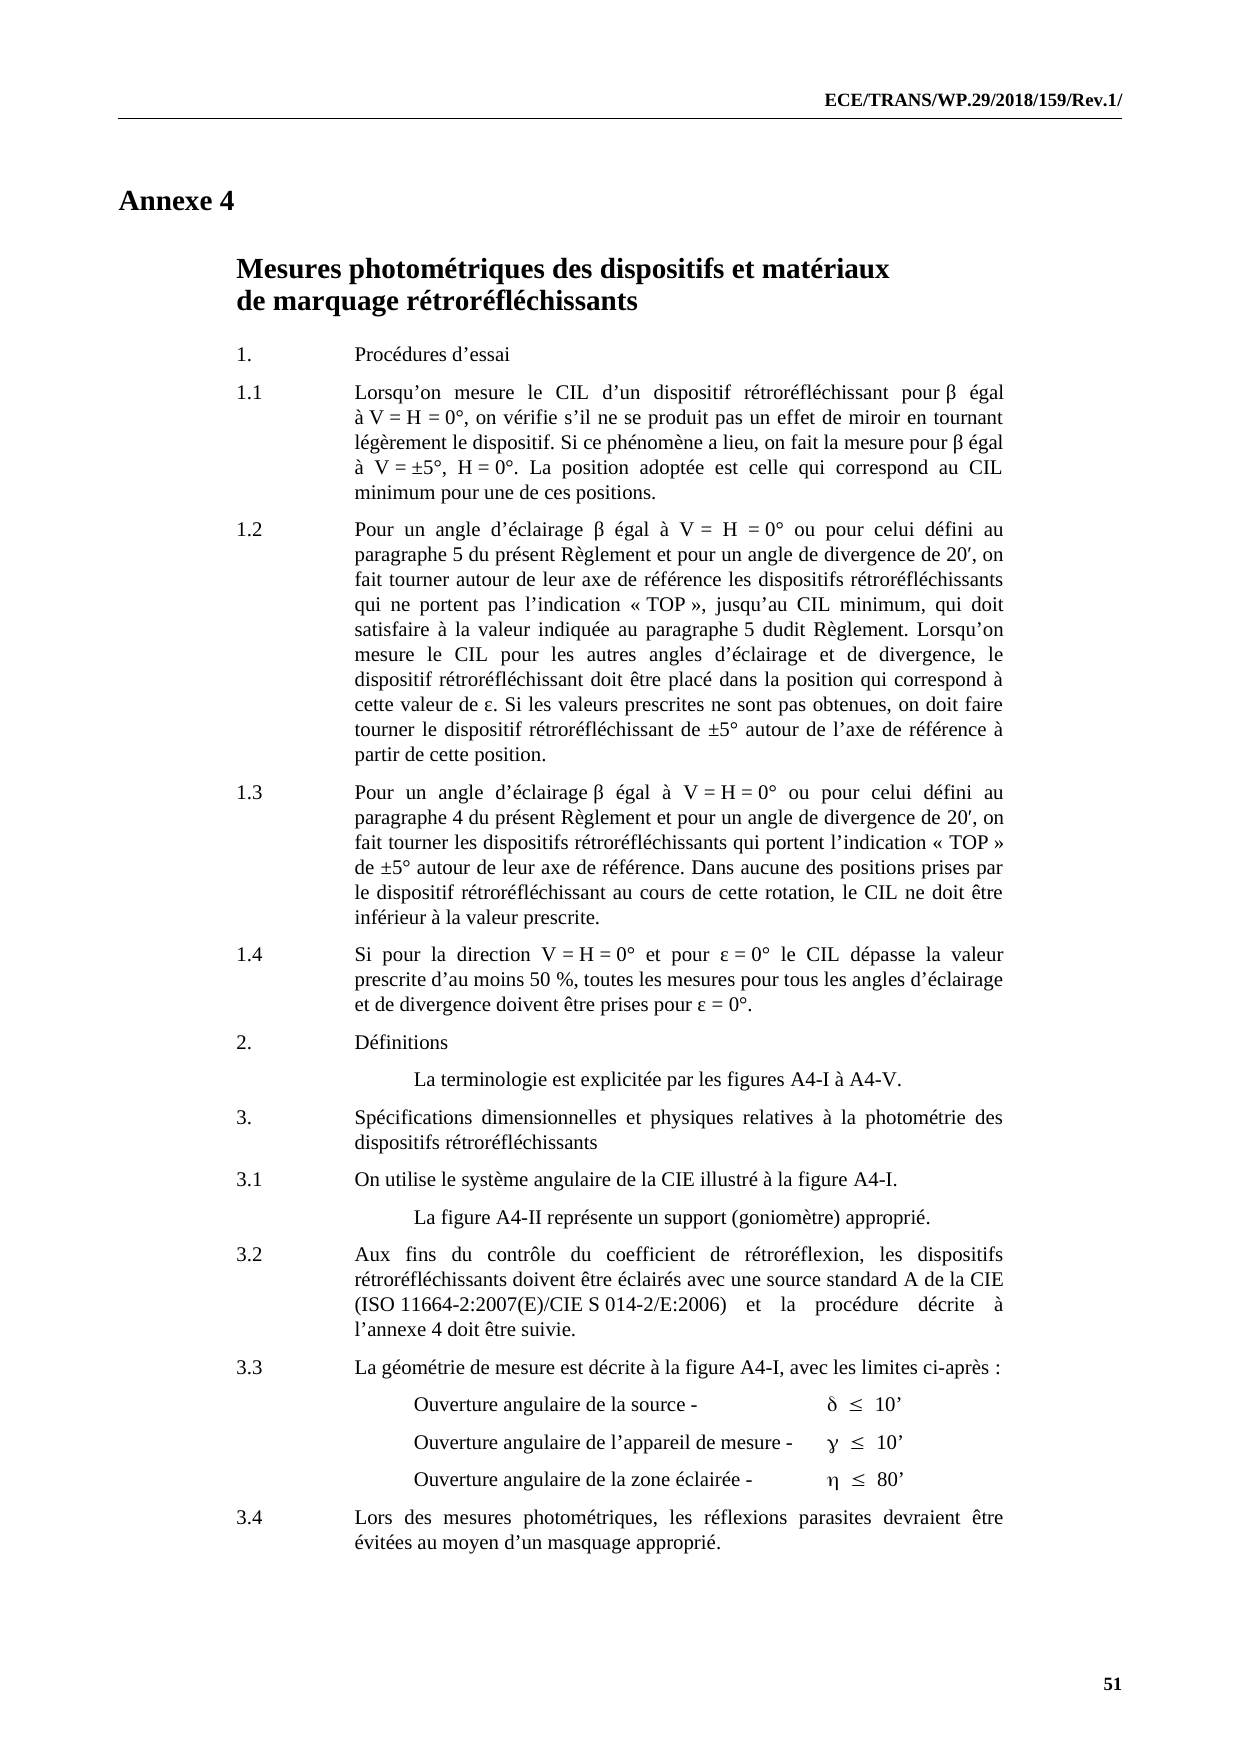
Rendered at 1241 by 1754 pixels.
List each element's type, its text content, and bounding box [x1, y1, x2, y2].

text 3.4 Lors des mesures photométriques, les réflexions parasites devraient être évitées au moyen d’un masquage approprié. [236, 1504, 1004, 1554]
text 2. Définitions [236, 1029, 1004, 1054]
text La terminologie est explicitée par les figures A4-I à A4-V. [354, 1066, 1004, 1091]
text 1. Procédures d’essai [236, 341, 1004, 366]
text Ouverture angulaire de la source - 10’ [354, 1391, 1004, 1416]
text 1.4 Si pour la direction V = H = 0° et pour ε = 0° le CIL dépasse la valeur prescrite d’au moins 50 %, toutes les mesures pour tous les angles d’éclairage et de divergence doivent être prises pour ε = 0°. [236, 941, 1004, 1016]
text 1.3 Pour un angle d’éclairage β égal à V = H = 0° ou pour celui défini au paragraphe 4 du présent Règlement et pour un angle de divergence de 20′, on fait tourner les dispositifs rétroréfléchissants qui portent l’indication « TOP » de ±5° autour de leur axe de référence. Dans aucune des positions prises par le dispositif rétroréfléchissant au cours de cette rotation, le CIL ne doit être inférieur à la valeur prescrite. [236, 779, 1004, 929]
text 3.1 On utilise le système angulaire de la CIE illustré à la figure A4-I. [236, 1166, 1004, 1191]
text La figure A4-II représente un support (goniomètre) approprié. [354, 1204, 1004, 1229]
text Ouverture angulaire de l’appareil de mesure - 10’ [354, 1429, 1004, 1454]
text 3. Spécifications dimensionnelles et physiques relatives à la photométrie des dispositifs rétroréfléchissants [236, 1104, 1004, 1154]
text 1.2 Pour un angle d’éclairage β égal à V = H = 0° ou pour celui défini au paragraphe 5 du présent Règlement et pour un angle de divergence de 20′, on fait tourner autour de leur axe de référence les dispositifs rétroréfléchissants qui ne portent pas l’indication « TOP », jusqu’au CIL minimum, qui doit satisfaire à la valeur indiquée au paragraphe 5 dudit Règlement. Lorsqu’on mesure le CIL pour les autres angles d’éclairage et de divergence, le dispositif rétroréfléchissant doit être placé dans la position qui correspond à cette valeur de ε. Si les valeurs prescrites ne sont pas obtenues, on doit faire tourner le dispositif rétroréfléchissant de ±5° autour de l’axe de référence à partir de cette position. [236, 516, 1004, 766]
text 3.3 La géométrie de mesure est décrite à la figure A4-I, avec les limites ci-après : [236, 1354, 1004, 1379]
text Annexe 4 [118, 185, 1004, 216]
text Ouverture angulaire de la zone éclairée - 80’ [354, 1466, 1004, 1491]
text 1.1 Lorsqu’on mesure le CIL d’un dispositif rétroréfléchissant pour β égal à V = H = 0°, on vérifie s’il ne se produit pas un effet de miroir en tournant légèrement le dispositif. Si ce phénomène a lieu, on fait la mesure pour β égal à V = ±5°, H = 0°. La position adoptée est celle qui correspond au CIL minimum pour une de ces positions. [236, 379, 1004, 504]
text 3.2 Aux fins du contrôle du coefficient de rétroréflexion, les dispositifs rétroréfléchissants doivent être éclairés avec une source standard A de la CIE (ISO 11664-2:2007(E)/CIE S 014-2/E:2006) et la procédure décrite à l’annexe 4 doit être suivie. [236, 1241, 1004, 1341]
text Mesures photométriques des dispositifs et matériaux de marquage rétroréfléchissants [118, 254, 1004, 316]
